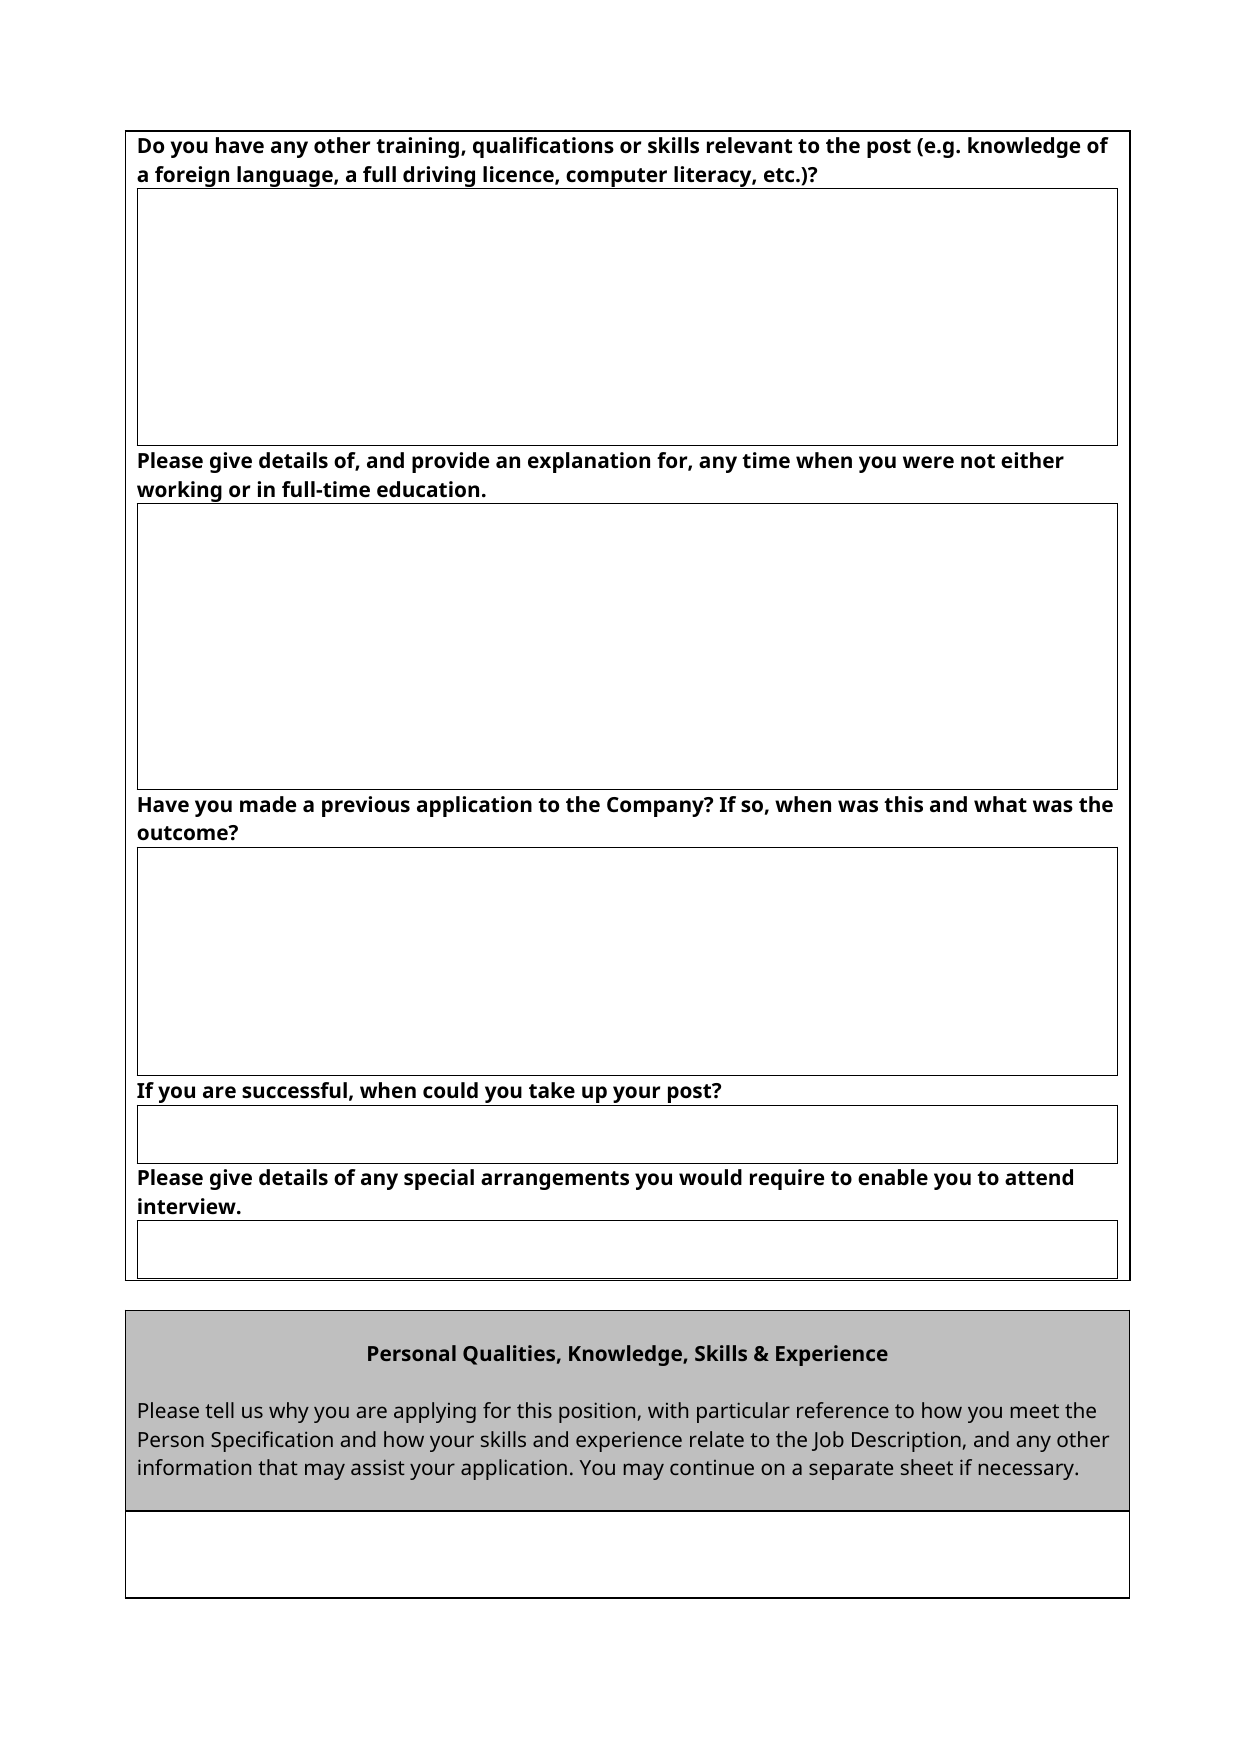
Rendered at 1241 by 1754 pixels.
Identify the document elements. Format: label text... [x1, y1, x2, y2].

table_cell [126, 1512, 1129, 1597]
table_header Personal Qualities, Knowledge, Skills & Experience Please tell us why you are applying for this position, with particular reference to how you meet the Person Specification and how your skills and experience relate to the Job Description, and any other information that may assist your application. You may continue on a separate sheet if necessary. [126, 1311, 1129, 1510]
table_cell Do you have any other training, qualifications or skills relevant to the post (e.g. knowledge of a foreign language, a full driving licence, computer literacy, etc.)? Please give details of, and provide an explanation for, any time when you were not either working or in full-time education. Have you made a previous application to the Company? If so, when was this and what was the outcome? If you are successful, when could you take up your post? Please give details of any special arrangements you would require to enable you to attend interview. [126, 132, 1129, 1279]
